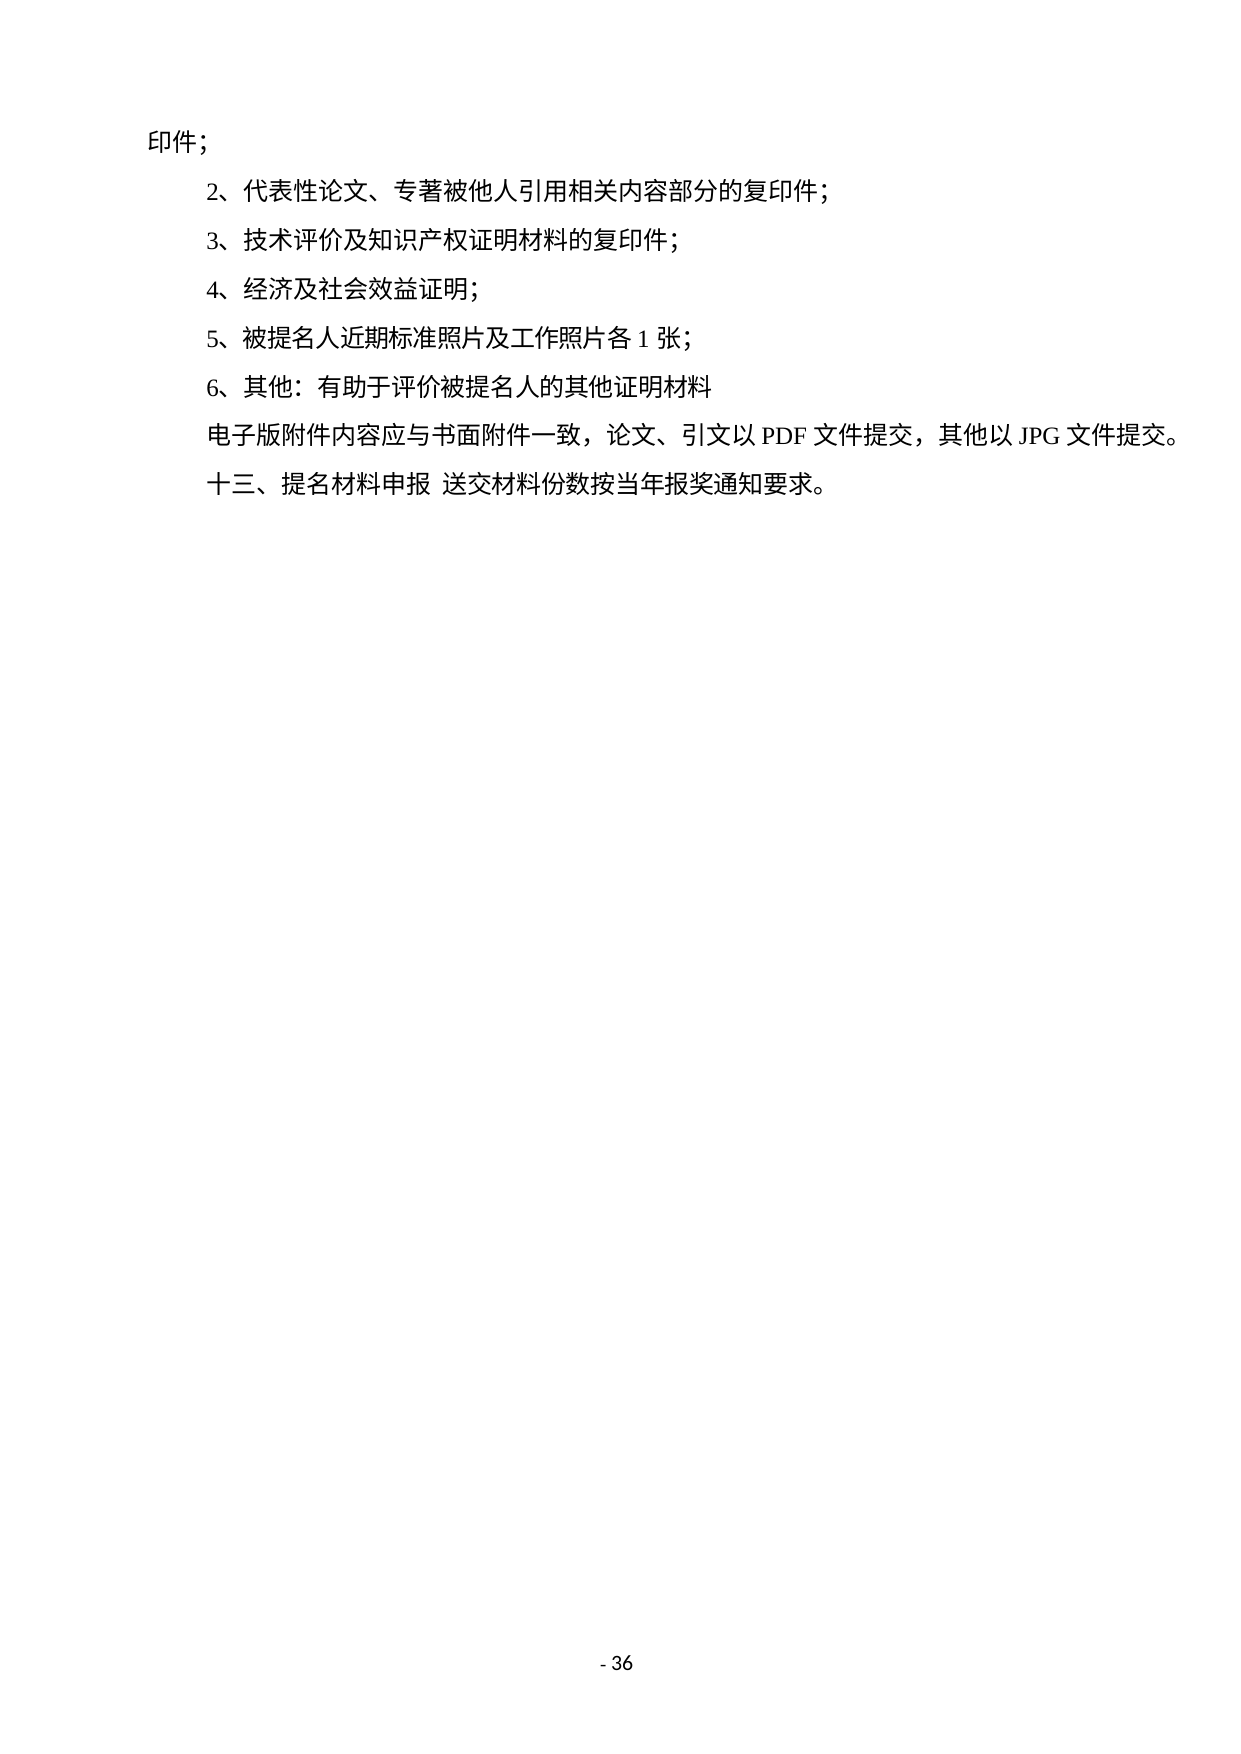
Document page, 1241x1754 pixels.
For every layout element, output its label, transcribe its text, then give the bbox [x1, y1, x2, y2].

text 3、技术评价及知识产权证明材料的复印件； [206, 220, 1178, 257]
text 4、经济及社会效益证明； [206, 269, 1178, 305]
text 2、代表性论文、专著被他人引用相关内容部分的复印件； [206, 171, 1178, 208]
text 十三、提名材料申报 送交材料份数按当年报奖通知要求。 [206, 465, 1178, 501]
text 6、其他：有助于评价被提名人的其他证明材料 [206, 367, 1178, 403]
text 电子版附件内容应与书面附件一致，论文、引文以PDF 文件提交，其他以 JPG 文件提交。 [206, 416, 1178, 452]
text 5、被提名人近期标准照片及工作照片各 1 张； [206, 318, 1178, 354]
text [148, 123, 1093, 159]
